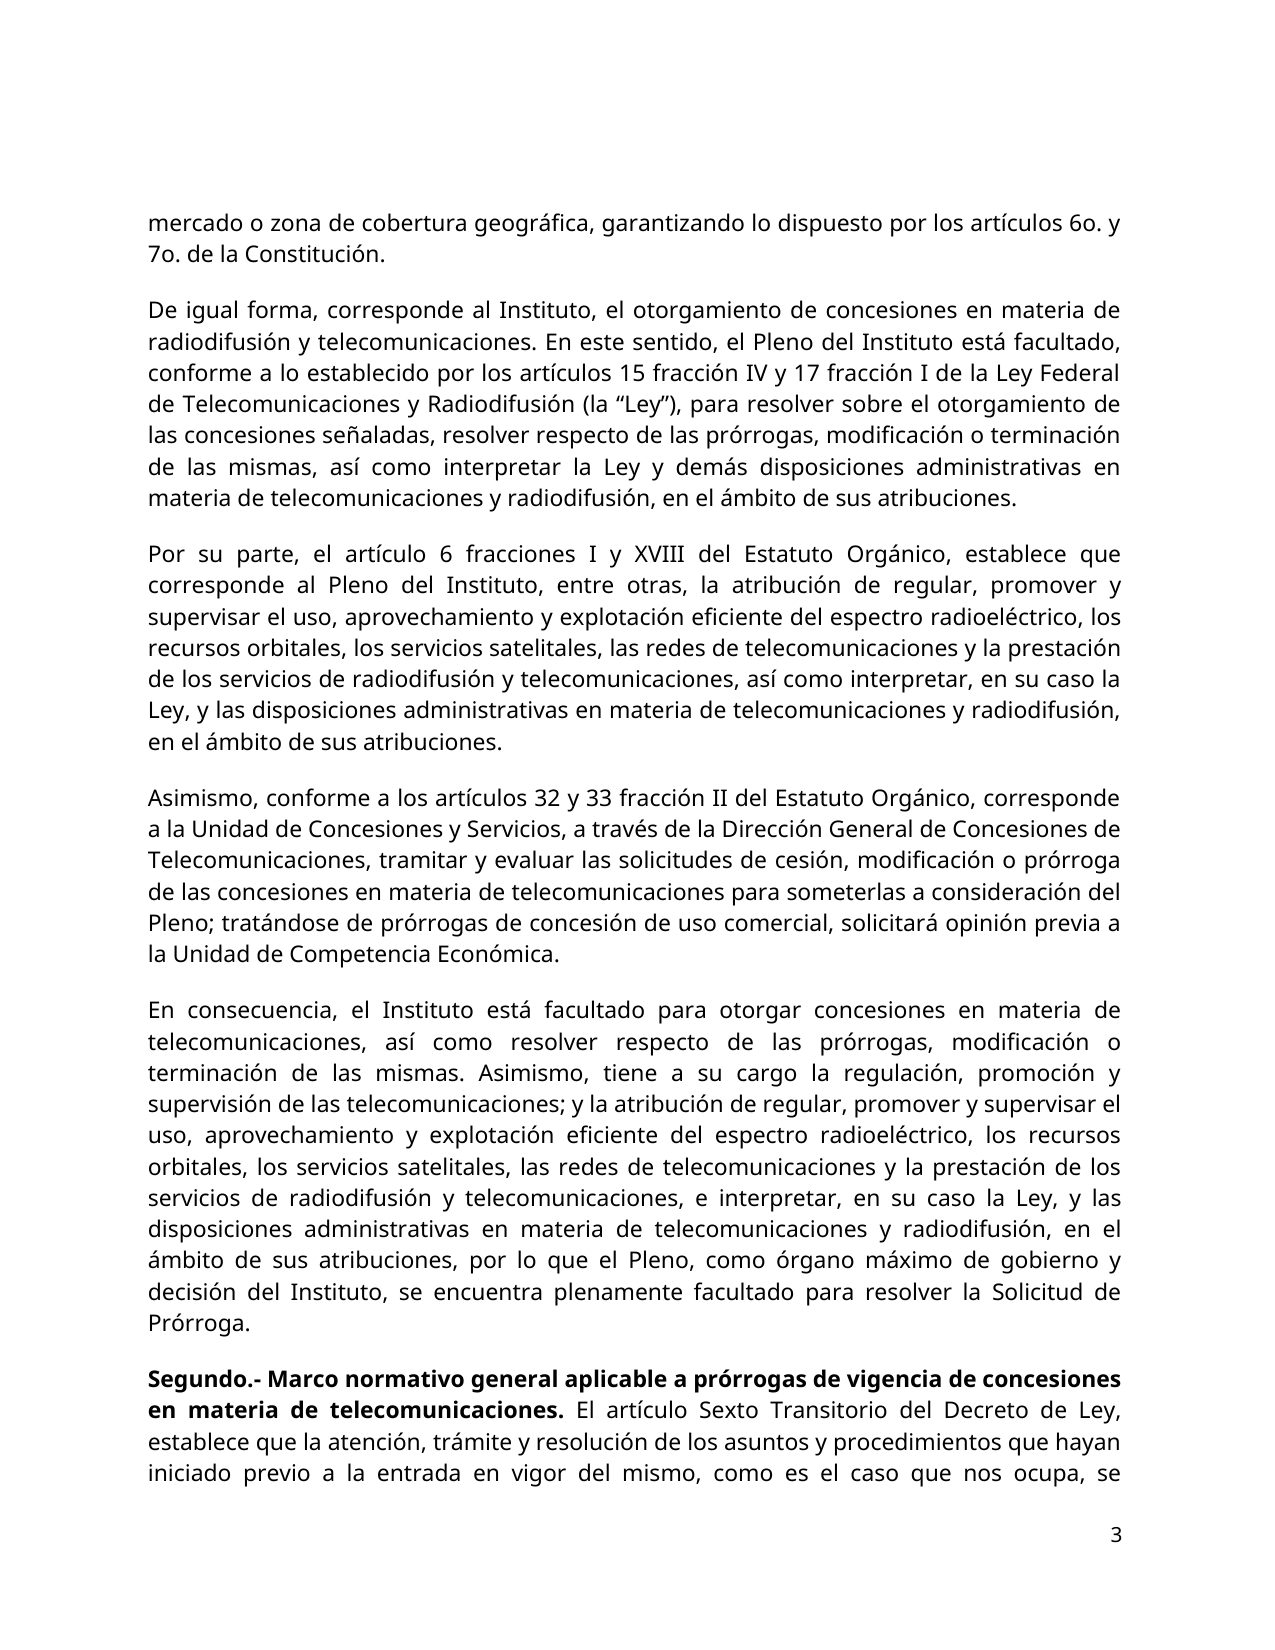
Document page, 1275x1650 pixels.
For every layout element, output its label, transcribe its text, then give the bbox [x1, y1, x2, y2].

text En consecuencia, el Instituto está facultado para otorgar concesiones en materia de telecomunicaciones, así como resolver respecto de las prórrogas, modificación o terminación de las mismas. Asimismo, tiene a su cargo la regulación, promoción y supervisión de las telecomunicaciones; y la atribución de regular, promover y supervisar el uso, aprovechamiento y explotación eficiente del espectro radioeléctrico, los recursos orbitales, los servicios satelitales, las redes de telecomunicaciones y la prestación de los servicios de radiodifusión y telecomunicaciones, e interpretar, en su caso la Ley, y las disposiciones administrativas en materia de telecomunicaciones y radiodifusión, en el ámbito de sus atribuciones, por lo que el Pleno, como órgano máximo de gobierno y decisión del Instituto, se encuentra plenamente facultado para resolver la Solicitud de Prórroga. [148, 994, 1122, 1338]
text De igual forma, corresponde al Instituto, el otorgamiento de concesiones en materia de radiodifusión y telecomunicaciones. En este sentido, el Pleno del Instituto está facultado, conforme a lo establecido por los artículos 15 fracción IV y 17 fracción I de la Ley Federal de Telecomunicaciones y Radiodifusión (la “Ley”), para resolver sobre el otorgamiento de las concesiones señaladas, resolver respecto de las prórrogas, modificación o terminación de las mismas, así como interpretar la Ley y demás disposiciones administrativas en materia de telecomunicaciones y radiodifusión, en el ámbito de sus atribuciones. [148, 294, 1122, 513]
text Por su parte, el artículo 6 fracciones I y XVIII del Estatuto Orgánico, establece que corresponde al Pleno del Instituto, entre otras, la atribución de regular, promover y supervisar el uso, aprovechamiento y explotación eficiente del espectro radioeléctrico, los recursos orbitales, los servicios satelitales, las redes de telecomunicaciones y la prestación de los servicios de radiodifusión y telecomunicaciones, así como interpretar, en su caso la Ley, y las disposiciones administrativas en materia de telecomunicaciones y radiodifusión, en el ámbito de sus atribuciones. [148, 538, 1122, 757]
text Asimismo, conforme a los artículos 32 y 33 fracción II del Estatuto Orgánico, corresponde a la Unidad de Concesiones y Servicios, a través de la Dirección General de Concesiones de Telecomunicaciones, tramitar y evaluar las solicitudes de cesión, modificación o prórroga de las concesiones en materia de telecomunicaciones para someterlas a consideración del Pleno; tratándose de prórrogas de concesión de uso comercial, solicitará opinión previa a la Unidad de Competencia Económica. [148, 782, 1122, 969]
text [148, 1363, 1122, 1488]
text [148, 207, 1122, 269]
